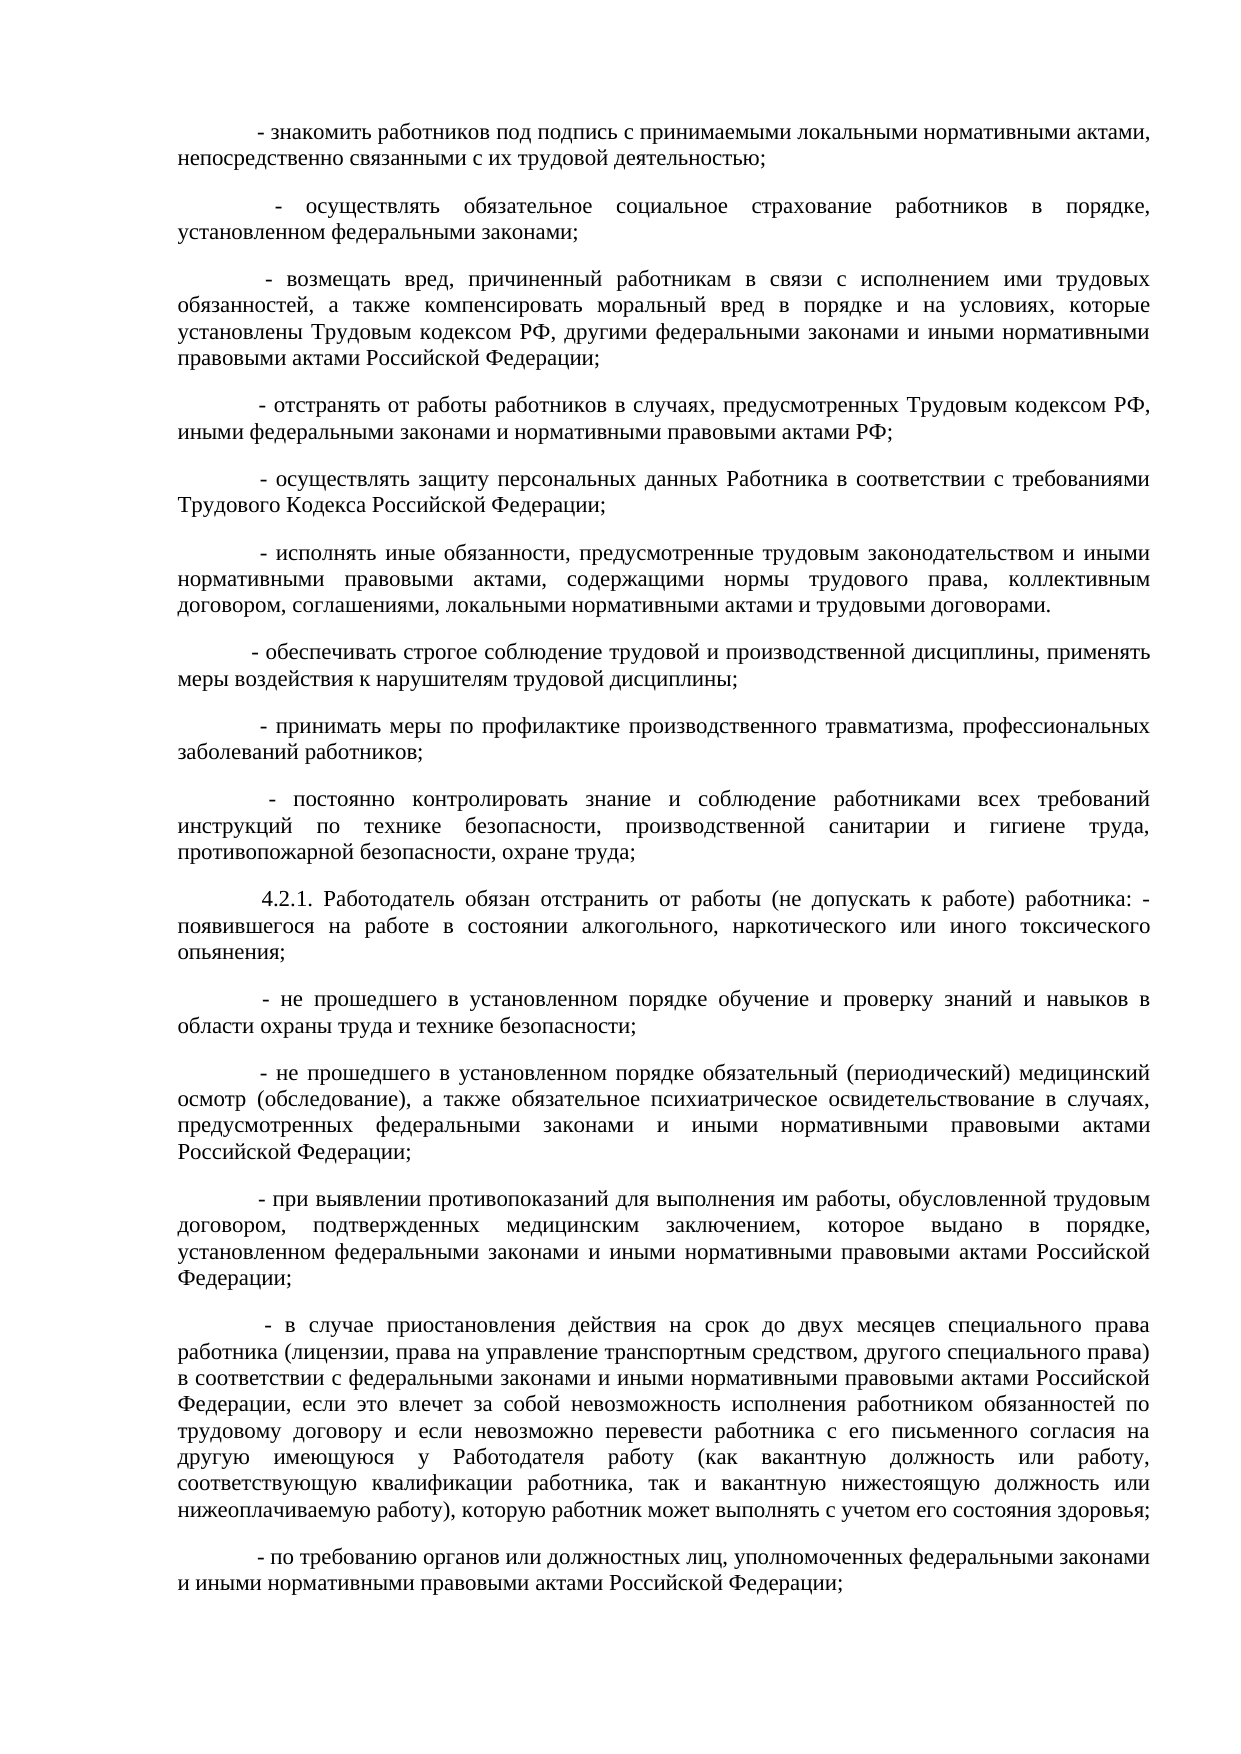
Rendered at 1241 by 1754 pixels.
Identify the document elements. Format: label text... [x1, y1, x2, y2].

text - по требованию органов или должностных лиц, уполномоченных федеральными законами и иными нормативными правовыми актами Российской Федерации; [177, 1543, 1152, 1596]
text - исполнять иные обязанности, предусмотренные трудовым законодательством и иными нормативными правовыми актами, содержащими нормы трудового права, коллективным договором, соглашениями, локальными нормативными актами и трудовыми договорами. [177, 538, 1152, 618]
text - не прошедшего в установленном порядке обучение и проверку знаний и навыков в области охраны труда и технике безопасности; [177, 985, 1152, 1038]
text - принимать меры по профилактике производственного травматизма, профессиональных заболеваний работников; [177, 712, 1152, 765]
text - в случае приостановления действия на срок до двух месяцев специального права работника (лицензии, права на управление транспортным средством, другого специального права) в соответствии с федеральными законами и иными нормативными правовыми актами Российской Федерации, если это влечет за собой невозможность исполнения работником обязанностей по трудовому договору и если невозможно перевести работника с его письменного согласия на другую имеющуюся у Работодателя работу (как вакантную должность или работу, соответствующую квалификации работника, так и вакантную нижестоящую должность или нижеоплачиваемую работу), которую работник может выполнять с учетом его состояния здоровья; [177, 1311, 1152, 1522]
text - отстранять от работы работников в случаях, предусмотренных Трудовым кодексом РФ, иными федеральными законами и нормативными правовыми актами РФ; [177, 391, 1152, 444]
text - возмещать вред, причиненный работникам в связи с исполнением ими трудовых обязанностей, а также компенсировать моральный вред в порядке и на условиях, которые установлены Трудовым кодексом РФ, другими федеральными законами и иными нормативными правовыми актами Российской Федерации; [177, 265, 1152, 371]
text - осуществлять обязательное социальное страхование работников в порядке, установленном федеральными законами; [177, 192, 1152, 244]
text - осуществлять защиту персональных данных Работника в соответствии с требованиями Трудового Кодекса Российской Федерации; [177, 465, 1152, 518]
text - при выявлении противопоказаний для выполнения им работы, обусловленной трудовым договором, подтвержденных медицинским заключением, которое выдано в порядке, установленном федеральными законами и иными нормативными правовыми актами Российской Федерации; [177, 1185, 1152, 1291]
text - постоянно контролировать знание и соблюдение работниками всех требований инструкций по технике безопасности, производственной санитарии и гигиене труда, противопожарной безопасности, охране труда; [177, 786, 1152, 864]
text - обеспечивать строгое соблюдение трудовой и производственной дисциплины, применять меры воздействия к нарушителям трудовой дисциплины; [177, 638, 1152, 691]
text - не прошедшего в установленном порядке обязательный (периодический) медицинский осмотр (обследование), а также обязательное психиатрическое освидетельствование в случаях, предусмотренных федеральными законами и иными нормативными правовыми актами Российской Федерации; [177, 1059, 1152, 1164]
text - знакомить работников под подпись с принимаемыми локальными нормативными актами, непосредственно связанными с их трудовой деятельностью; [177, 118, 1152, 171]
text 4.2.1. Работодатель обязан отстранить от работы (не допускать к работе) работника: - появившегося на работе в состоянии алкогольного, наркотического или иного токсического опьянения; [177, 885, 1152, 964]
